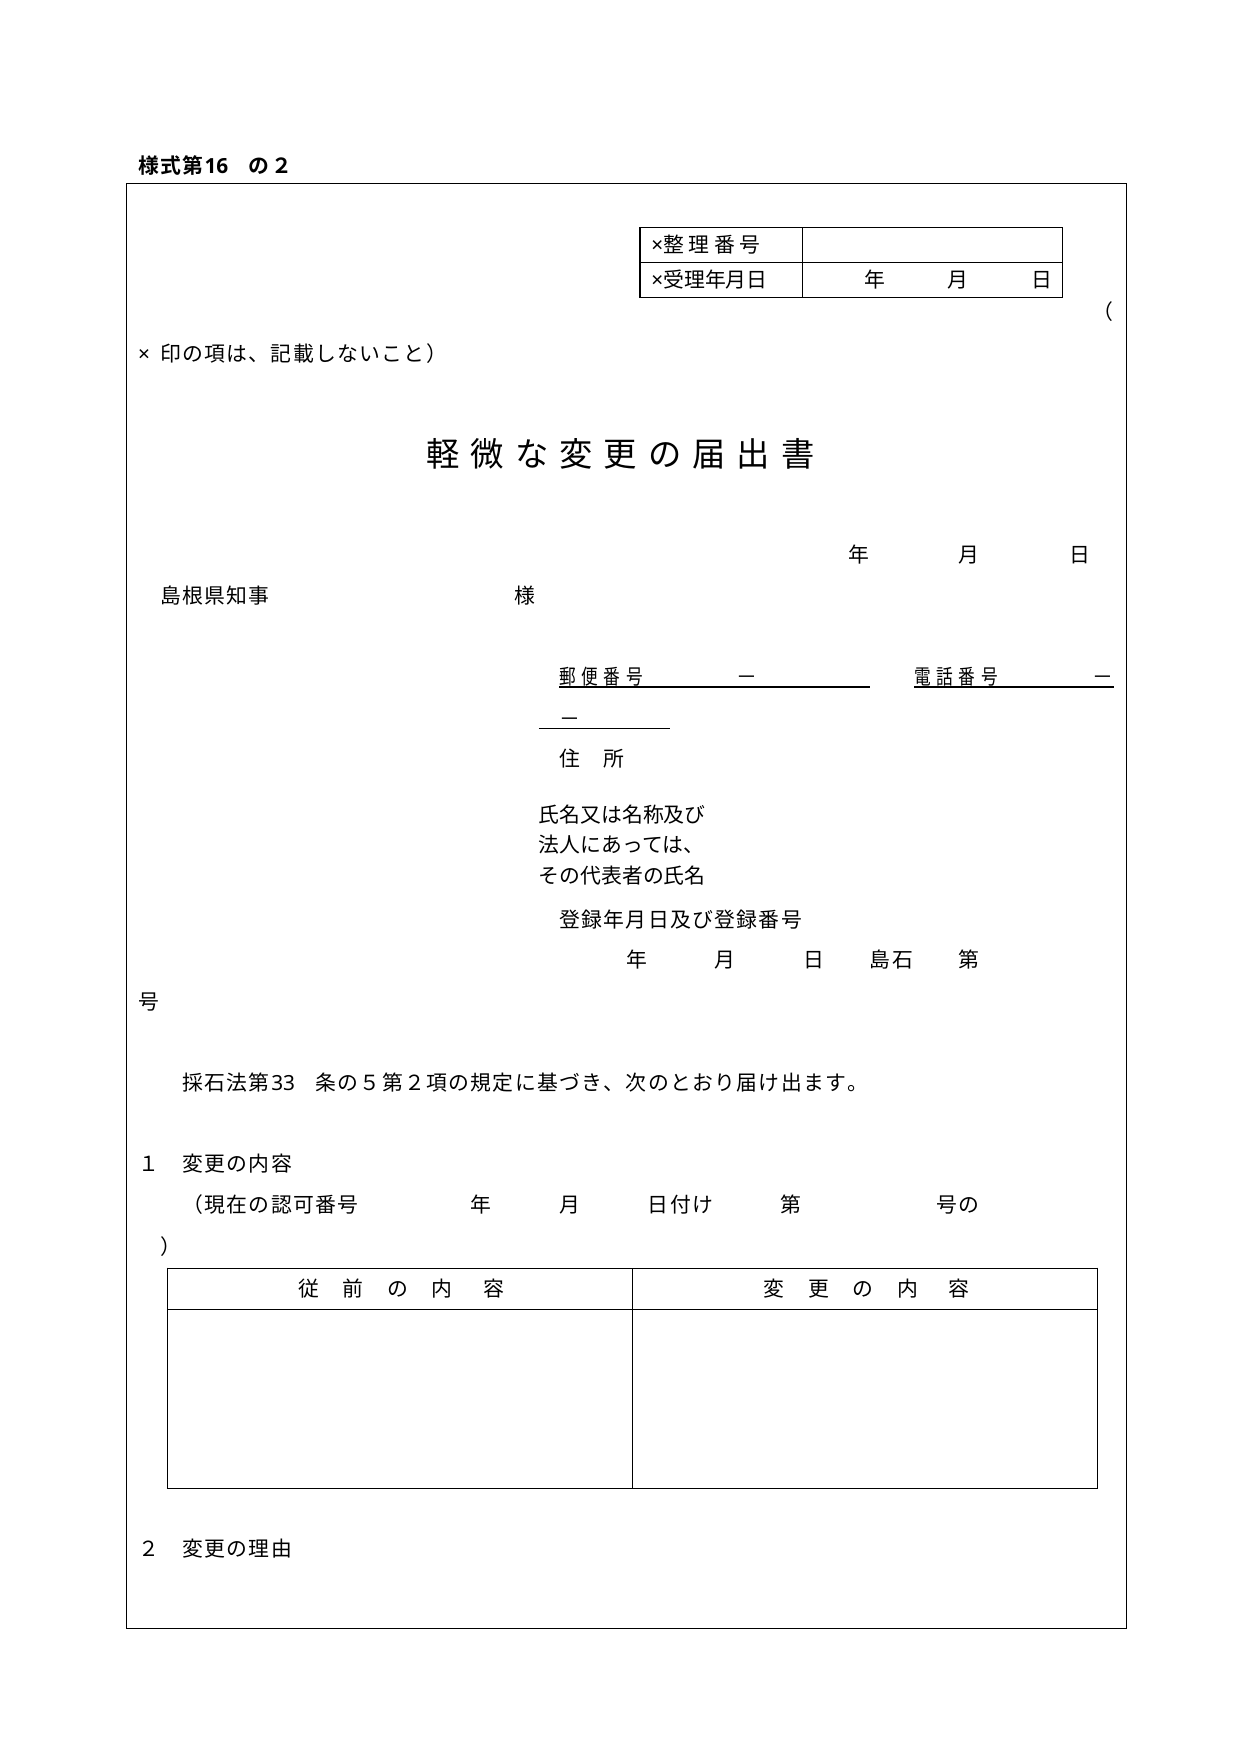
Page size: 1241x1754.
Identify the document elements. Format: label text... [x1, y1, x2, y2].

table_header 従前の内容 [168, 1269, 632, 1308]
text 郵便番号 － 電話番号 － － [539, 657, 1114, 735]
text 採石法第33条の５第２項の規定に基づき、次のとおり届け出ます。 [138, 1063, 1114, 1100]
text 軽微な変更の届出書 [138, 415, 1114, 488]
table_cell [633, 1310, 1097, 1488]
text 年 月 日 [138, 535, 1092, 572]
text 様式第16の２ [138, 146, 1114, 182]
text その代表者の氏名 [539, 859, 1114, 889]
text 住 所 [539, 739, 1114, 776]
table_cell ×受理年月日 [641, 263, 802, 297]
text 氏名又は名称及び [539, 798, 1114, 829]
table_header ×整理番号 [641, 228, 802, 262]
table_cell 年 月 日 [803, 263, 1062, 297]
text ２ 変更の理由 [138, 1529, 1114, 1566]
table_header [803, 228, 1062, 262]
table_cell [168, 1310, 632, 1488]
text 法人にあっては、 [539, 829, 1114, 859]
text 登録年月日及び登録番号 [539, 900, 1114, 936]
text （×印の項は、記載しないこと） [138, 292, 1114, 370]
text 島根県知事 様 [138, 576, 1114, 612]
table_header 変更の内容 [633, 1269, 1097, 1308]
text 年 月 日 島石 第 号 [138, 941, 1114, 1018]
text （現在の認可番号 年 月 日付け 第 号の ） [138, 1185, 1114, 1263]
text １ 変更の内容 [138, 1144, 1114, 1181]
